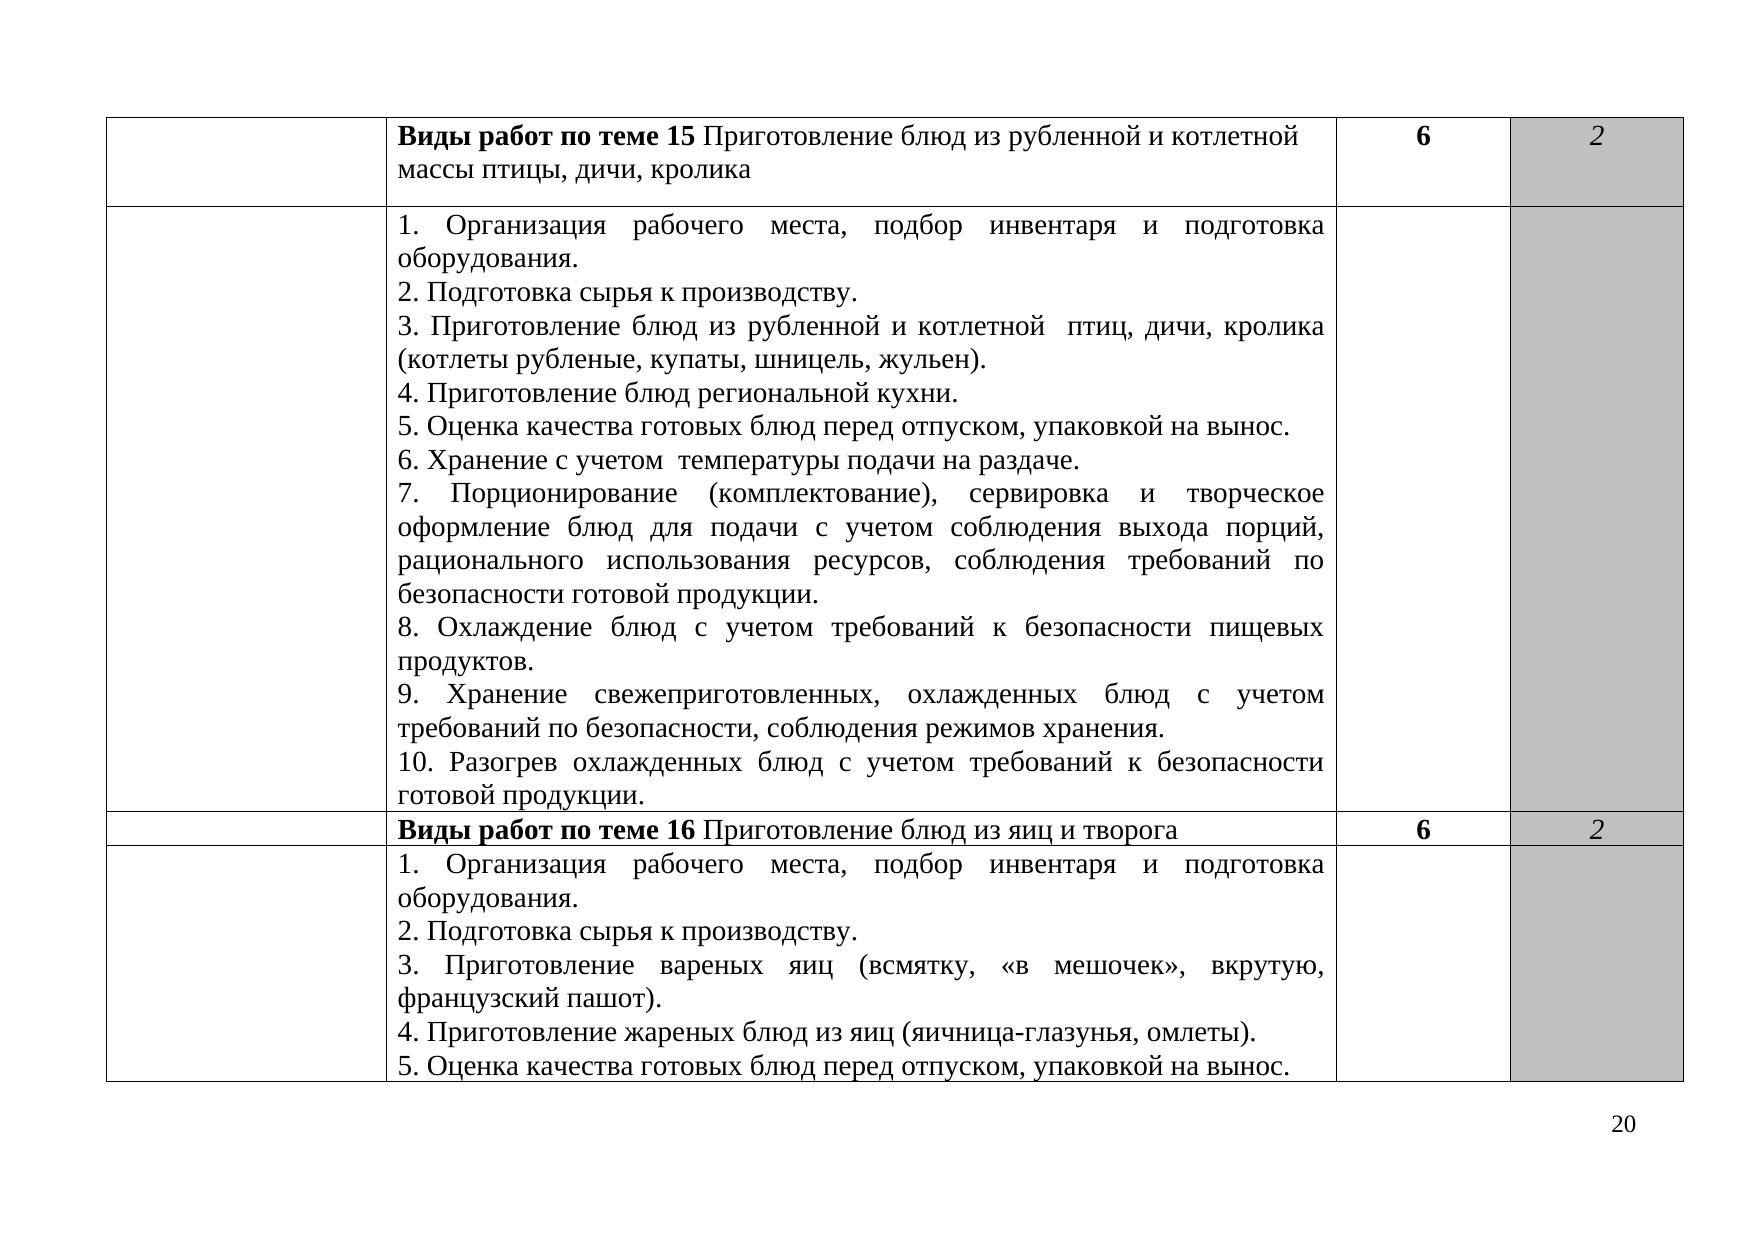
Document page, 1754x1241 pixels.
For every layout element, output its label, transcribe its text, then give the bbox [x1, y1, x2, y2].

table_cell 6 [1337, 118, 1510, 206]
table_cell [107, 846, 386, 1081]
table_cell [107, 118, 386, 206]
table_cell Виды работ по теме 15 Приготовление блюд из рубленной и котлетной массы птицы, дичи, кролика [387, 118, 1336, 206]
table_cell 2 [1511, 812, 1683, 845]
table_cell [107, 207, 386, 811]
table_cell [1511, 846, 1683, 1081]
table_cell 6 [1337, 812, 1510, 845]
table_cell 2 [1511, 118, 1683, 206]
table_cell Виды работ по теме 16 Приготовление блюд из яиц и творога [387, 812, 1336, 845]
table_cell 1. Организация рабочего места, подбор инвентаря и подготовка оборудования. 2. Подготовка сырья к производству. 3. Приготовление блюд из рубленной и котлетной птиц, дичи, кролика (котлеты рубленые, купаты, шницель, жульен). 4. Приготовление блюд региональной кухни. 5. Оценка качества готовых блюд перед отпуском, упаковкой на вынос. 6. Хранение с учетом температуры подачи на раздаче. 7. Порционирование (комплектование), сервировка и творческое оформление блюд для подачи с учетом соблюдения выхода порций, рационального использования ресурсов, соблюдения требований по безопасности готовой продукции. 8. Охлаждение блюд с учетом требований к безопасности пищевых продуктов. 9. Хранение свежеприготовленных, охлажденных блюд с учетом требований по безопасности, соблюдения режимов хранения. 10. Разогрев охлажденных блюд с учетом требований к безопасности готовой продукции. [387, 207, 1336, 811]
table_cell [1337, 846, 1510, 1081]
table_cell [107, 812, 386, 845]
table_cell [1337, 207, 1510, 811]
table_cell [1511, 207, 1683, 811]
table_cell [387, 846, 1336, 1081]
